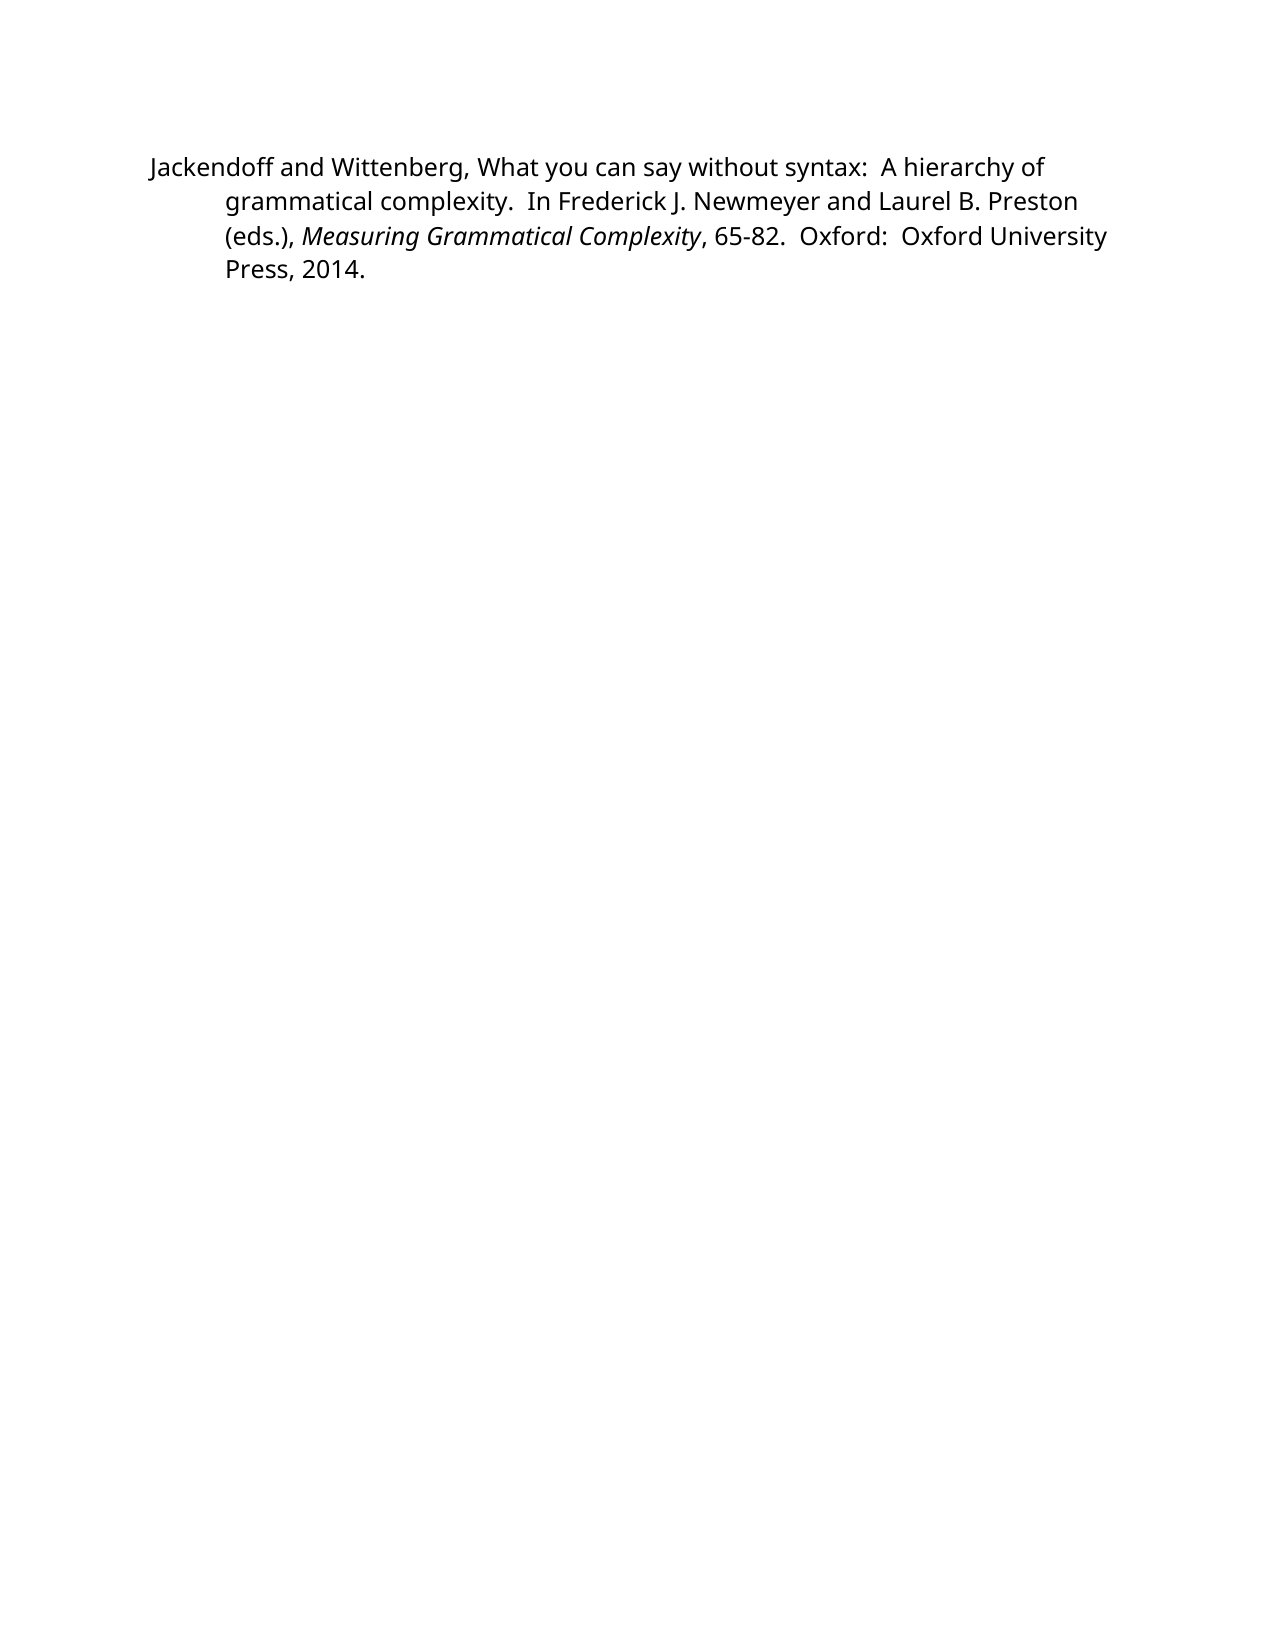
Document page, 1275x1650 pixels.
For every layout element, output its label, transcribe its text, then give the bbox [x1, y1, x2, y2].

text Jackendoff and Wittenberg, What you can say without syntax: A hierarchy of grammatical complexity. In Frederick J. Newmeyer and Laurel B. Preston (eds.), Measuring Grammatical Complexity, 65-82. Oxford: Oxford University Press, 2014. [150, 150, 1125, 286]
